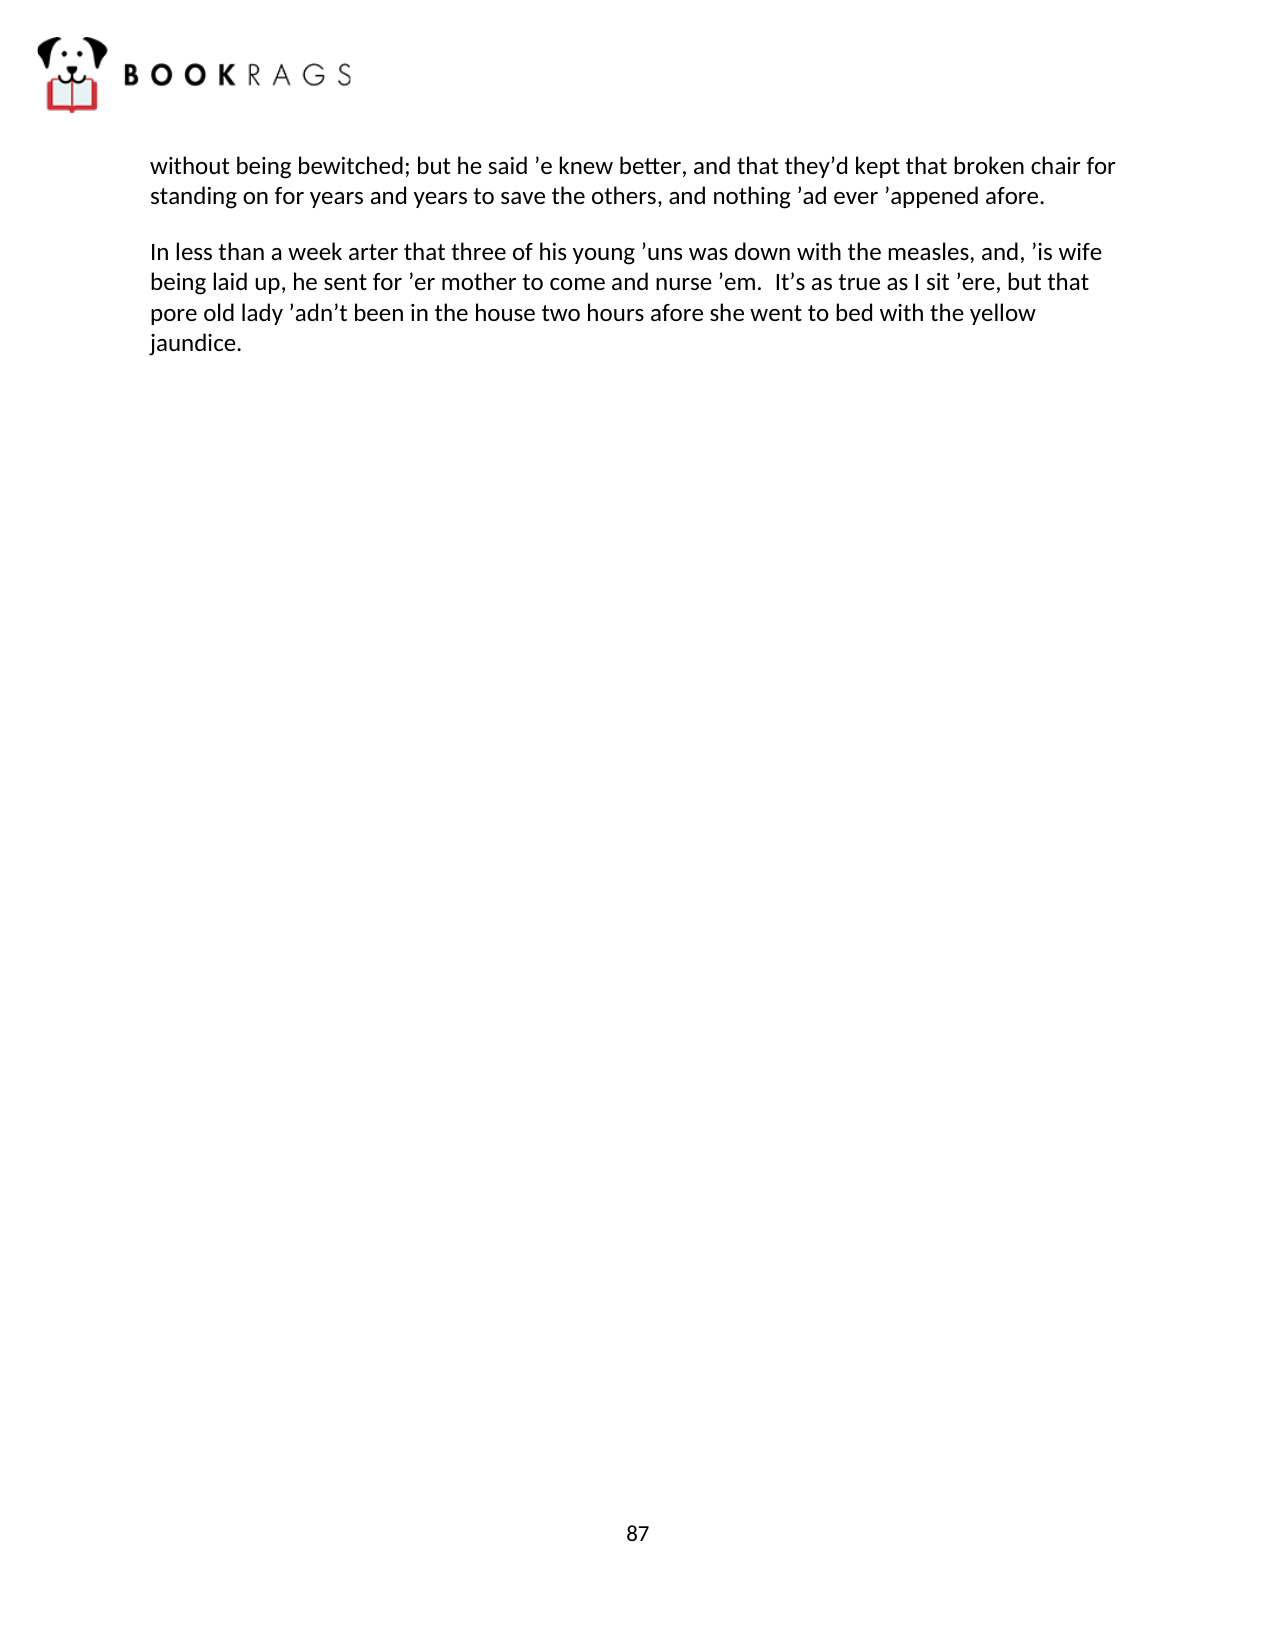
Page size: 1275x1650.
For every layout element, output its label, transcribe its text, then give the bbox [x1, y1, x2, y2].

picture [37, 37, 351, 113]
text In less than a week arter that three of his young ’uns was down with the measles, and, ’is wife being laid up, he sent for ’er mother to come and nurse ’em. It’s as true as I sit ’ere, but that pore old lady ’adn’t been in the house two hours afore she went to bed with the yellow jaundice. [150, 236, 1125, 358]
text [150, 150, 1125, 211]
